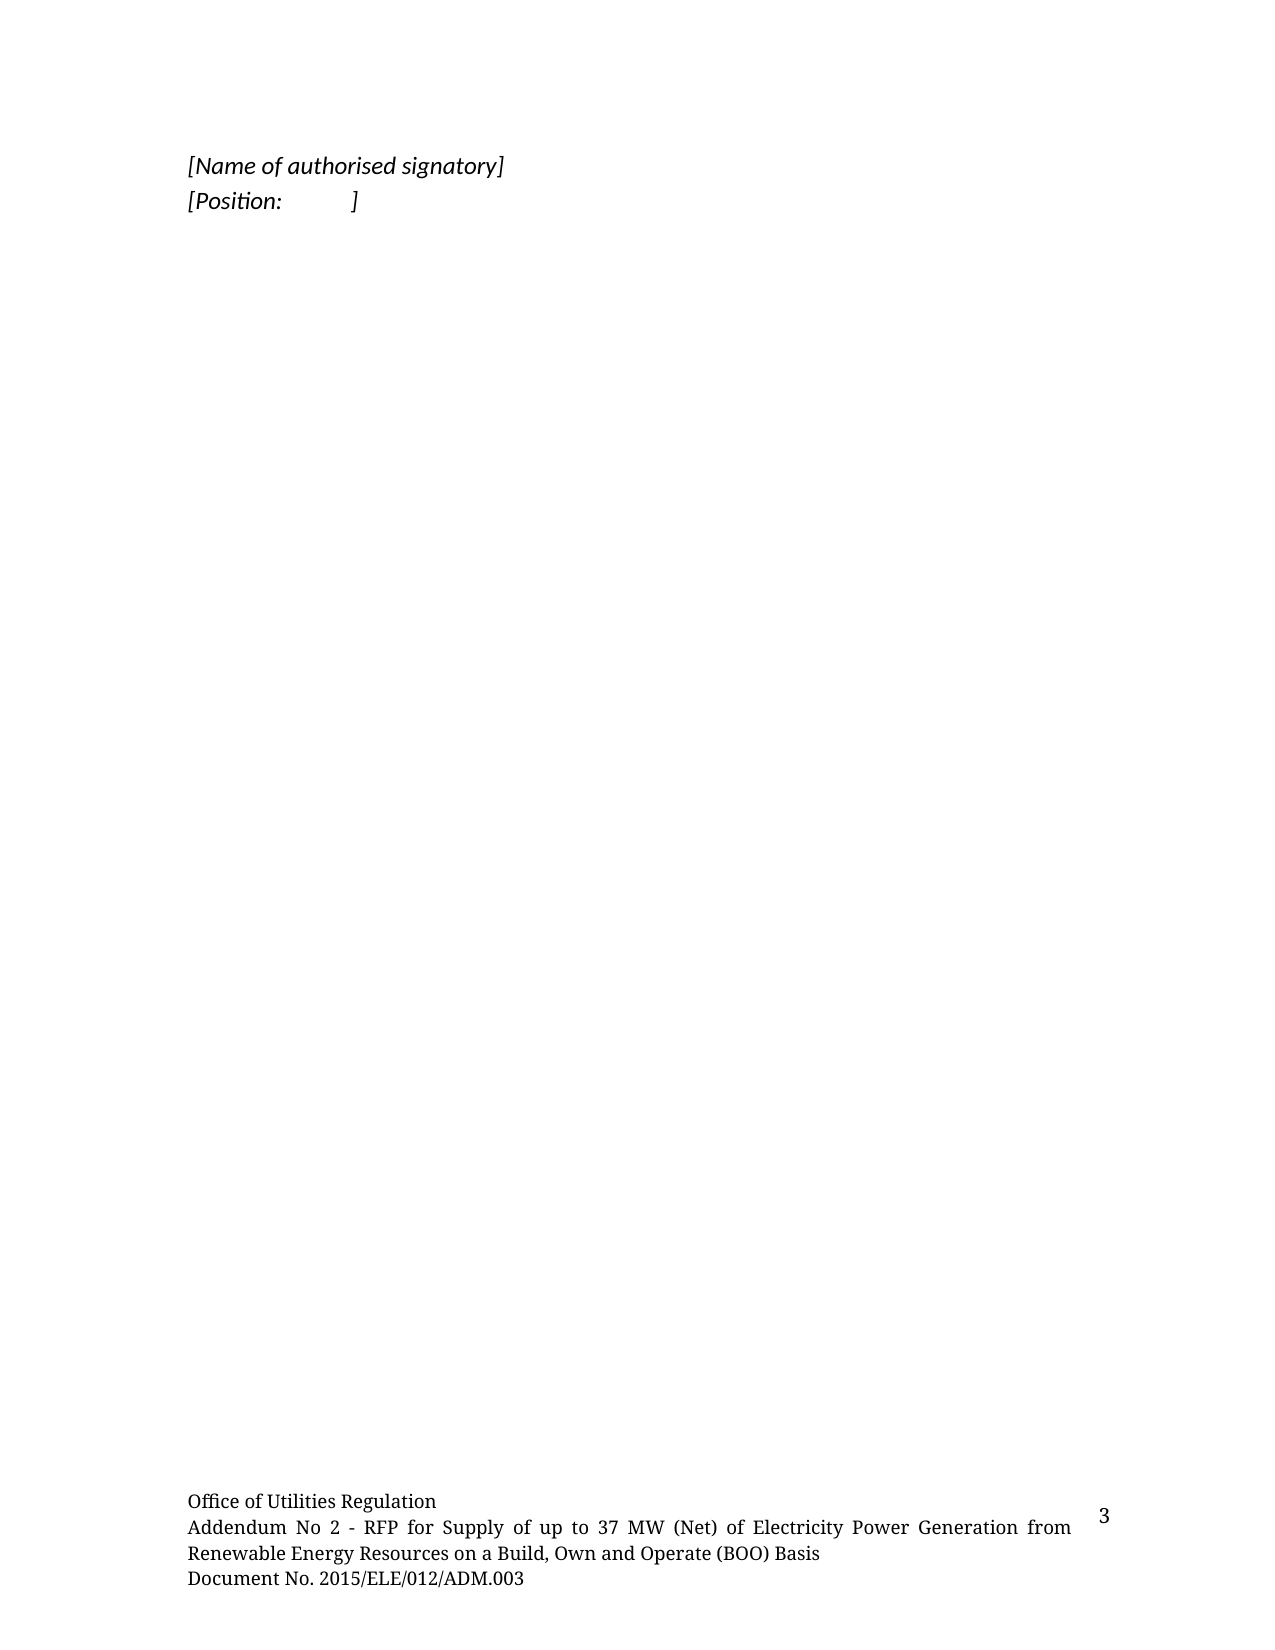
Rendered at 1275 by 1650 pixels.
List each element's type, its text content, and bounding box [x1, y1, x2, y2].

text [Name of authorised signatory] [187, 150, 1110, 181]
text [Position: ] [187, 185, 1110, 216]
